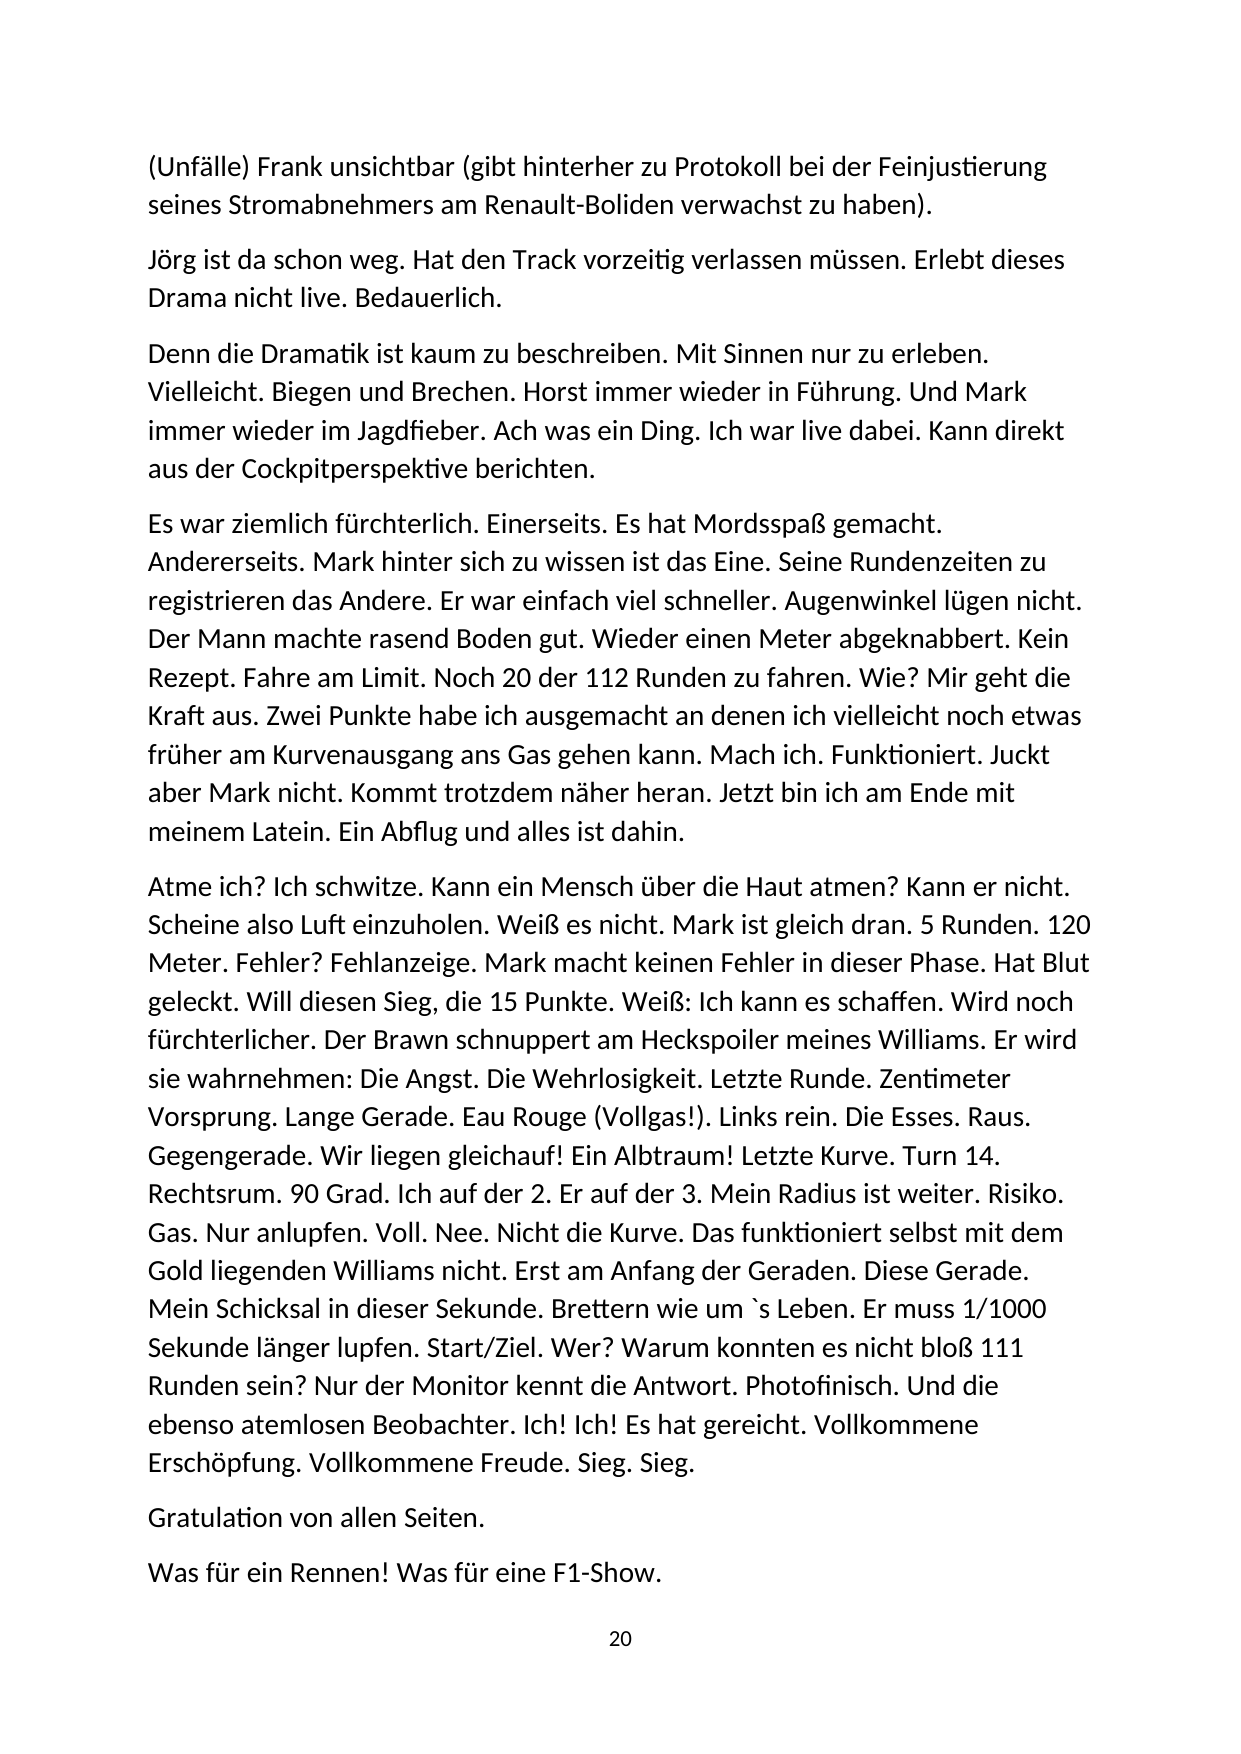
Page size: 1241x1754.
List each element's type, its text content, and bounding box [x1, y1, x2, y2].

text Was für ein Rennen! Was für eine F1-Show. [148, 1554, 1093, 1590]
text Gratulation von allen Seiten. [148, 1499, 1093, 1535]
text Jörg ist da schon weg. Hat den Track vorzeitig verlassen müssen. Erlebt dieses Drama nicht live. Bedauerlich. [148, 241, 1093, 315]
text Denn die Dramatik ist kaum zu beschreiben. Mit Sinnen nur zu erleben. Vielleicht. Biegen und Brechen. Horst immer wieder in Führung. Und Mark immer wieder im Jagdfieber. Ach was ein Ding. Ich war live dabei. Kann direkt aus der Cockpitperspektive berichten. [148, 335, 1093, 486]
text Atme ich? Ich schwitze. Kann ein Mensch über die Haut atmen? Kann er nicht. Scheine also Luft einzuholen. Weiß es nicht. Mark ist gleich dran. 5 Runden. 120 Meter. Fehler? Fehlanzeige. Mark macht keinen Fehler in dieser Phase. Hat Blut geleckt. Will diesen Sieg, die 15 Punkte. Weiß: Ich kann es schaffen. Wird noch fürchterlicher. Der Brawn schnuppert am Heckspoiler meines Williams. Er wird sie wahrnehmen: Die Angst. Die Wehrlosigkeit. Letzte Runde. Zentimeter Vorsprung. Lange Gerade. Eau Rouge (Vollgas!). Links rein. Die Esses. Raus. Gegengerade. Wir liegen gleichauf! Ein Albtraum! Letzte Kurve. Turn 14. Rechtsrum. 90 Grad. Ich auf der 2. Er auf der 3. Mein Radius ist weiter. Risiko. Gas. Nur anlupfen. Voll. Nee. Nicht die Kurve. Das funktioniert selbst mit dem Gold liegenden Williams nicht. Erst am Anfang der Geraden. Diese Gerade. Mein Schicksal in dieser Sekunde. Brettern wie um `s Leben. Er muss 1/1000 Sekunde länger lupfen. Start/Ziel. Wer? Warum konnten es nicht bloß 111 Runden sein? Nur der Monitor kennt die Antwort. Photofinisch. Und die ebenso atemlosen Beobachter. Ich! Ich! Es hat gereicht. Vollkommene Erschöpfung. Vollkommene Freude. Sieg. Sieg. [148, 868, 1093, 1480]
text Es war ziemlich fürchterlich. Einerseits. Es hat Mordsspaß gemacht. Andererseits. Mark hinter sich zu wissen ist das Eine. Seine Rundenzeiten zu registrieren das Andere. Er war einfach viel schneller. Augenwinkel lügen nicht. Der Mann machte rasend Boden gut. Wieder einen Meter abgeknabbert. Kein Rezept. Fahre am Limit. Noch 20 der 112 Runden zu fahren. Wie? Mir geht die Kraft aus. Zwei Punkte habe ich ausgemacht an denen ich vielleicht noch etwas früher am Kurvenausgang ans Gas gehen kann. Mach ich. Funktioniert. Juckt aber Mark nicht. Kommt trotzdem näher heran. Jetzt bin ich am Ende mit meinem Latein. Ein Abflug und alles ist dahin. [148, 505, 1093, 848]
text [148, 148, 1093, 222]
